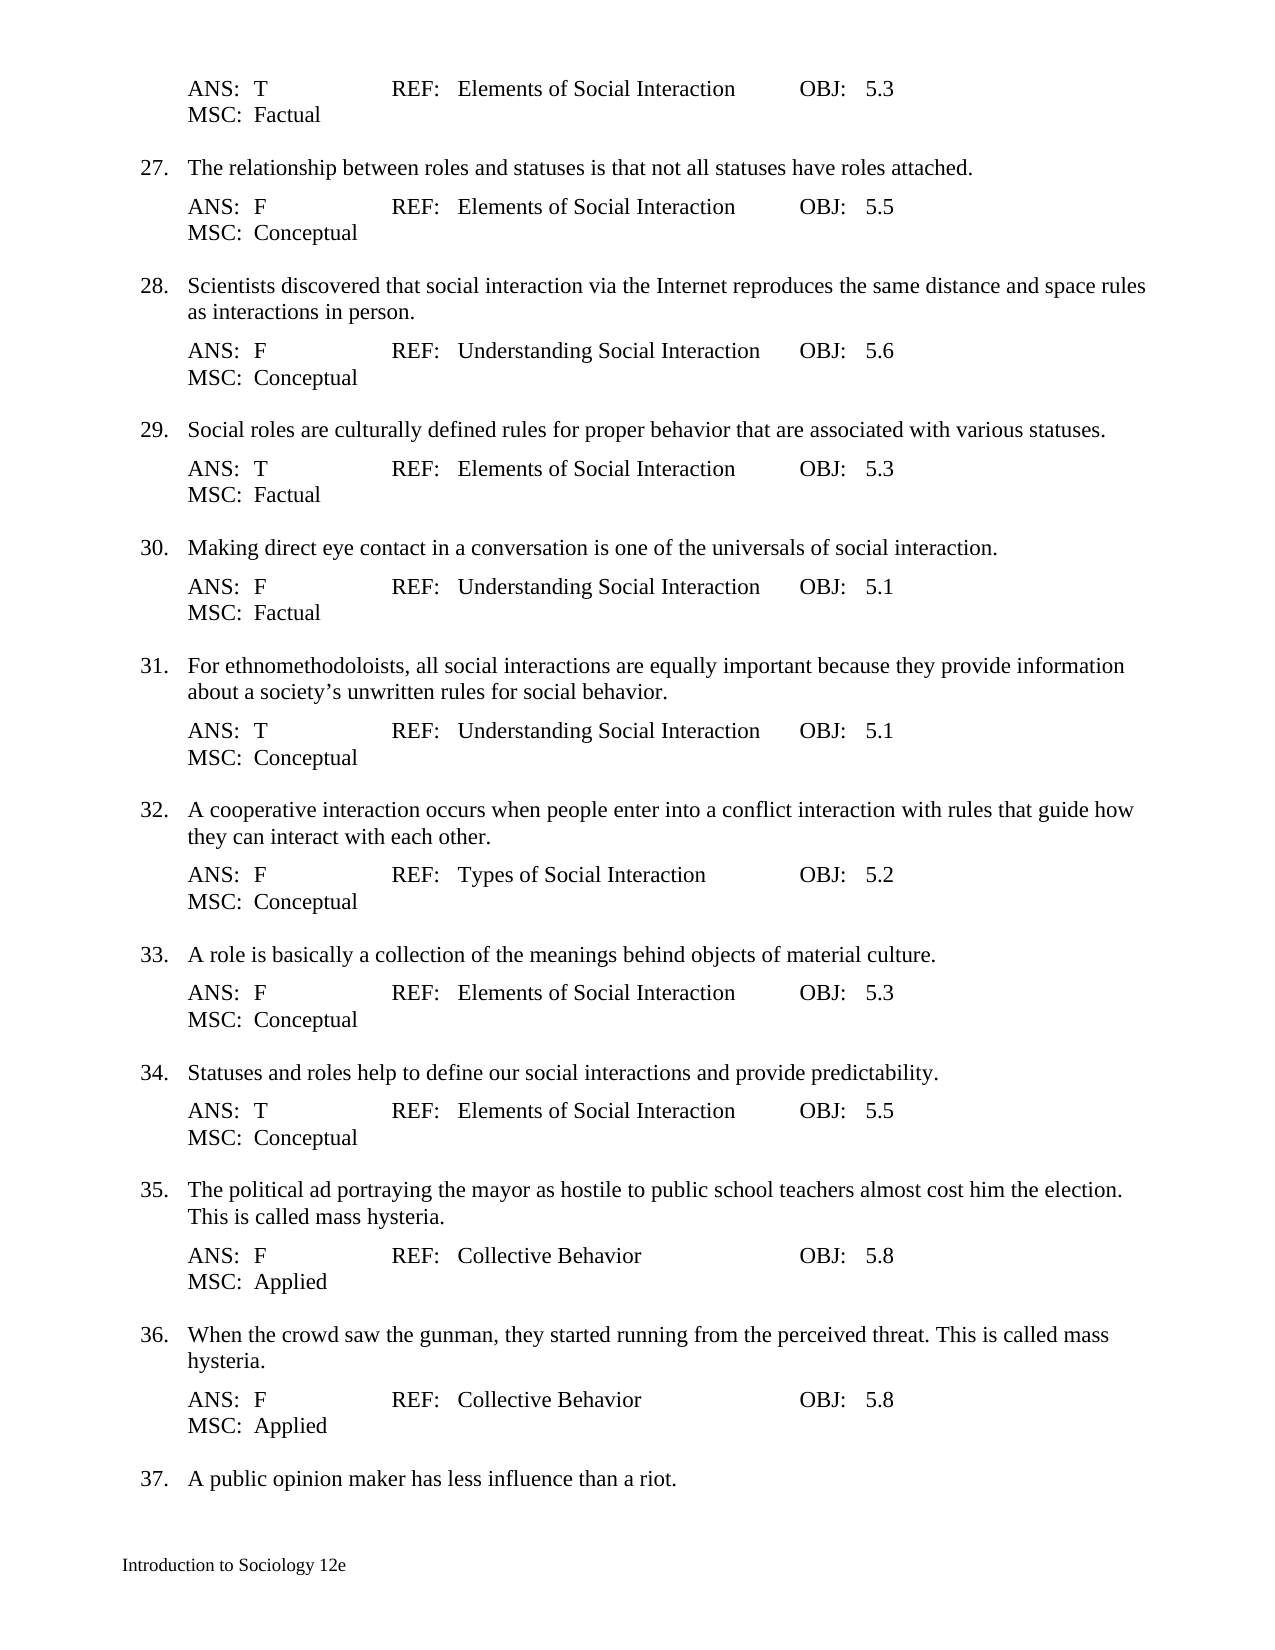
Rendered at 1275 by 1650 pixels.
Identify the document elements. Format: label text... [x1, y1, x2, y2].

text ANS: T REF: Elements of Social Interaction OBJ: 5.3 [187, 455, 1162, 481]
text MSC: Factual [187, 599, 1162, 626]
text MSC: Conceptual [187, 219, 1162, 246]
text ANS: T REF: Understanding Social Interaction OBJ: 5.1 [187, 717, 1162, 744]
text MSC: Conceptual [187, 1006, 1162, 1032]
text 31. For ethnomethodoloists, all social interactions are equally important because they provide information about a society’s unwritten rules for social behavior. [122, 652, 1162, 705]
text ANS: T REF: Elements of Social Interaction OBJ: 5.5 [187, 1097, 1162, 1124]
text 37. A public opinion maker has less influence than a riot. [122, 1465, 1162, 1491]
text ANS: T REF: Elements of Social Interaction OBJ: 5.3 [187, 75, 1162, 101]
text ANS: F REF: Elements of Social Interaction OBJ: 5.3 [187, 979, 1162, 1006]
text 35. The political ad portraying the mayor as hostile to public school teachers almost cost him the election. This is called mass hysteria. [122, 1176, 1162, 1229]
text 33. A role is basically a collection of the meanings behind objects of material culture. [122, 941, 1162, 967]
text 27. The relationship between roles and statuses is that not all statuses have roles attached. [122, 154, 1162, 180]
text MSC: Conceptual [187, 363, 1162, 390]
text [187, 1386, 1162, 1412]
text MSC: Applied [187, 1412, 1162, 1439]
text 29. Social roles are culturally defined rules for proper behavior that are associated with various statuses. [122, 416, 1162, 443]
text MSC: Factual [187, 481, 1162, 508]
text MSC: Conceptual [187, 888, 1162, 914]
text 34. Statuses and roles help to define our social interactions and provide predictability. [122, 1058, 1162, 1085]
text ANS: F REF: Understanding Social Interaction OBJ: 5.6 [187, 337, 1162, 363]
text 36. When the crowd saw the gunman, they started running from the perceived threat. This is called mass hysteria. [122, 1321, 1162, 1373]
text ANS: F REF: Types of Social Interaction OBJ: 5.2 [187, 862, 1162, 888]
text 32. A cooperative interaction occurs when people enter into a conflict interaction with rules that guide how they can interact with each other. [122, 796, 1162, 849]
text MSC: Conceptual [187, 1124, 1162, 1150]
text 28. Scientists discovered that social interaction via the Internet reproduces the same distance and space rules as interactions in person. [122, 272, 1162, 325]
text 30. Making direct eye contact in a conversation is one of the universals of social interaction. [122, 534, 1162, 561]
text MSC: Applied [187, 1268, 1162, 1294]
text ANS: F REF: Understanding Social Interaction OBJ: 5.1 [187, 573, 1162, 599]
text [187, 193, 1162, 219]
text ANS: F REF: Collective Behavior OBJ: 5.8 [187, 1242, 1162, 1268]
text MSC: Factual [187, 101, 1162, 128]
text MSC: Conceptual [187, 744, 1162, 770]
